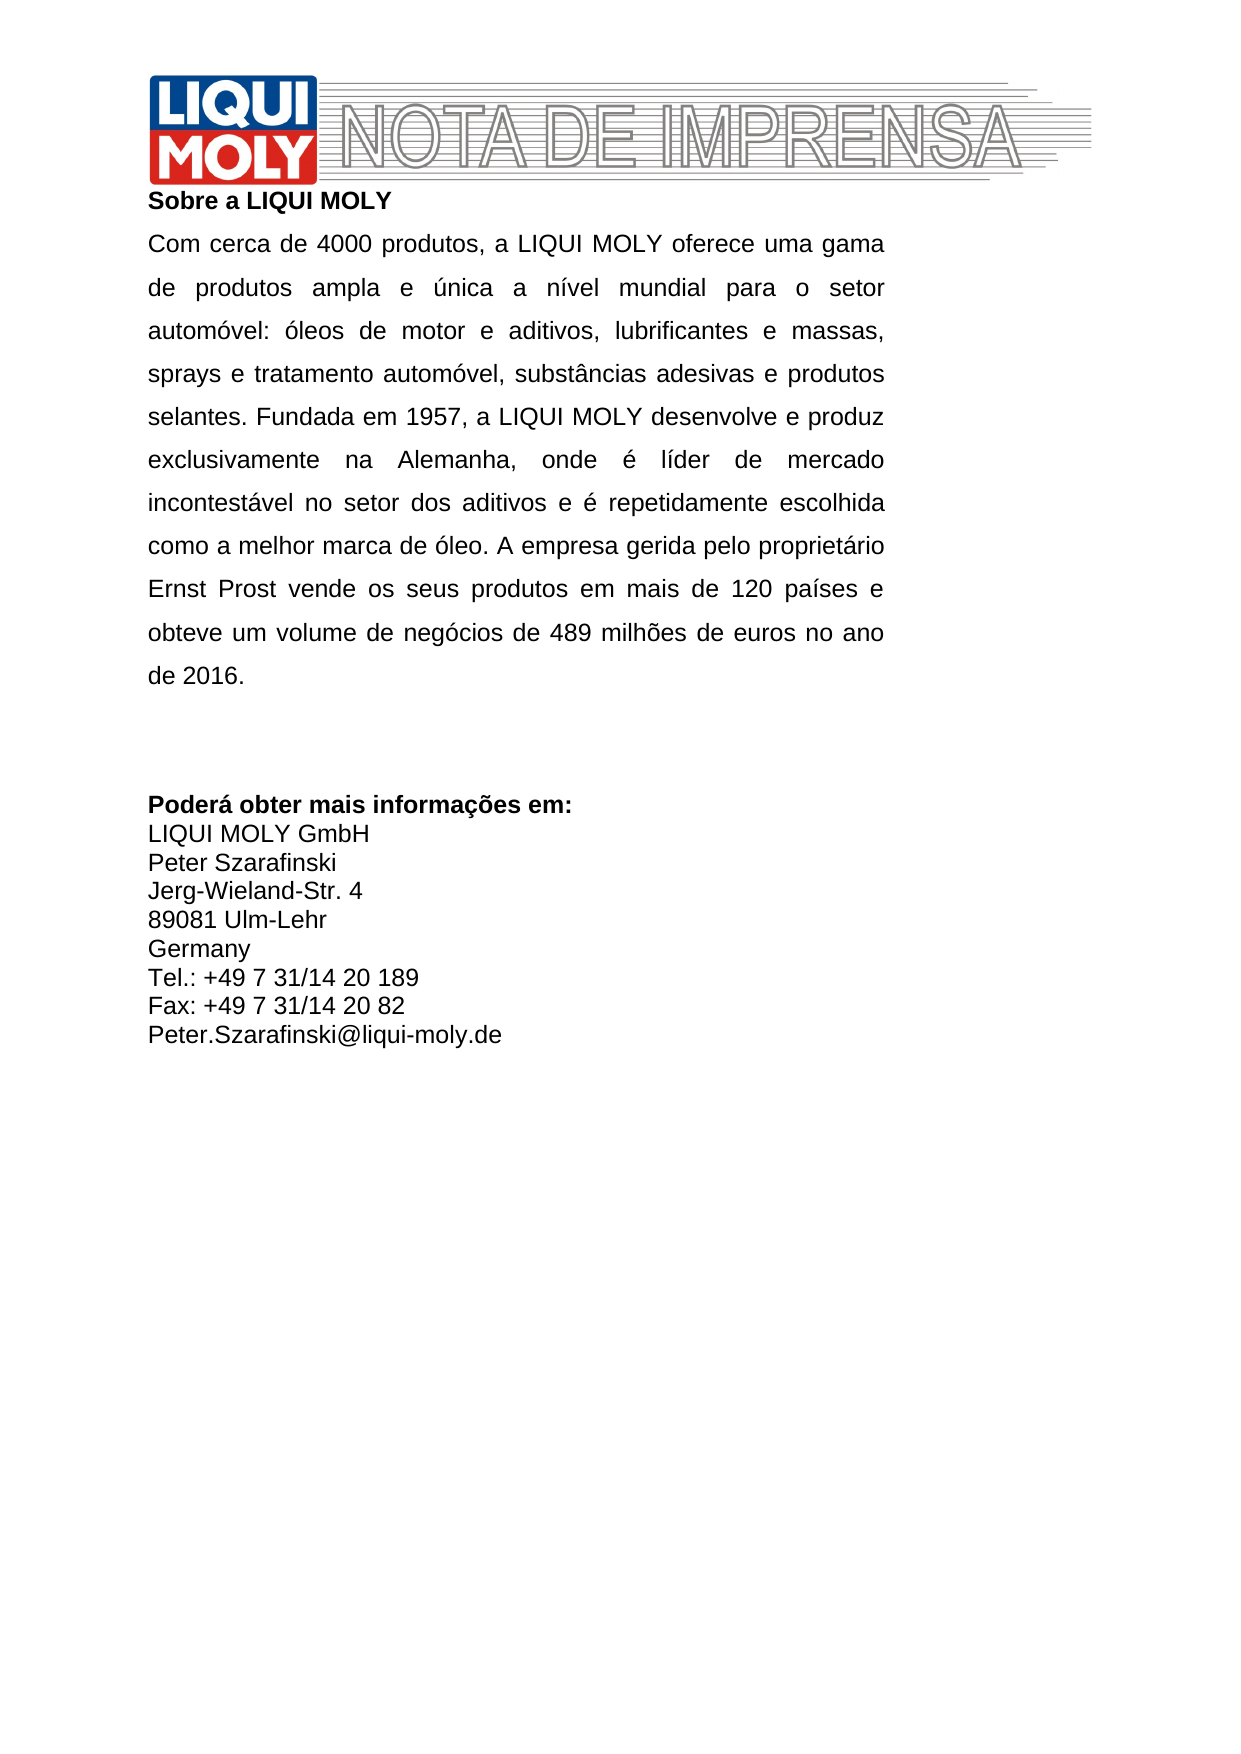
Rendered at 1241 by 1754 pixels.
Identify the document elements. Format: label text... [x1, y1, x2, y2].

text LIQUI MOLY GmbH [148, 819, 1093, 847]
picture [147, 73, 1092, 187]
text Sobre a LIQUI MOLY [148, 187, 886, 215]
text Peter.Szarafinski@liqui-moly.de [148, 1020, 1093, 1049]
text Jerg-Wieland-Str. 4 [148, 876, 1093, 905]
text Peter Szarafinski [148, 847, 1093, 876]
text Fax: +49 7 31/14 20 82 [148, 991, 1093, 1020]
text Tel.: +49 7 31/14 20 189 [148, 962, 1093, 991]
text 89081 Ulm-Lehr [148, 905, 1093, 934]
text Poderá obter mais informações em: [148, 790, 879, 819]
text Com cerca de 4000 produtos, a LIQUI MOLY oferece uma gama de produtos ampla e única a nível mundial para o setor automóvel: óleos de motor e aditivos, lubrificantes e massas, sprays e tratamento automóvel, substâncias adesivas e produtos selantes. Fundada em 1957, a LIQUI MOLY desenvolve e produz exclusivamente na Alemanha, onde é líder de mercado incontestável no setor dos aditivos e é repetidamente escolhida como a melhor marca de óleo. A empresa gerida pelo proprietário Ernst Prost vende os seus produtos em mais de 120 países e obteve um volume de negócios de 489 milhões de euros no ano de 2016. [148, 229, 886, 689]
